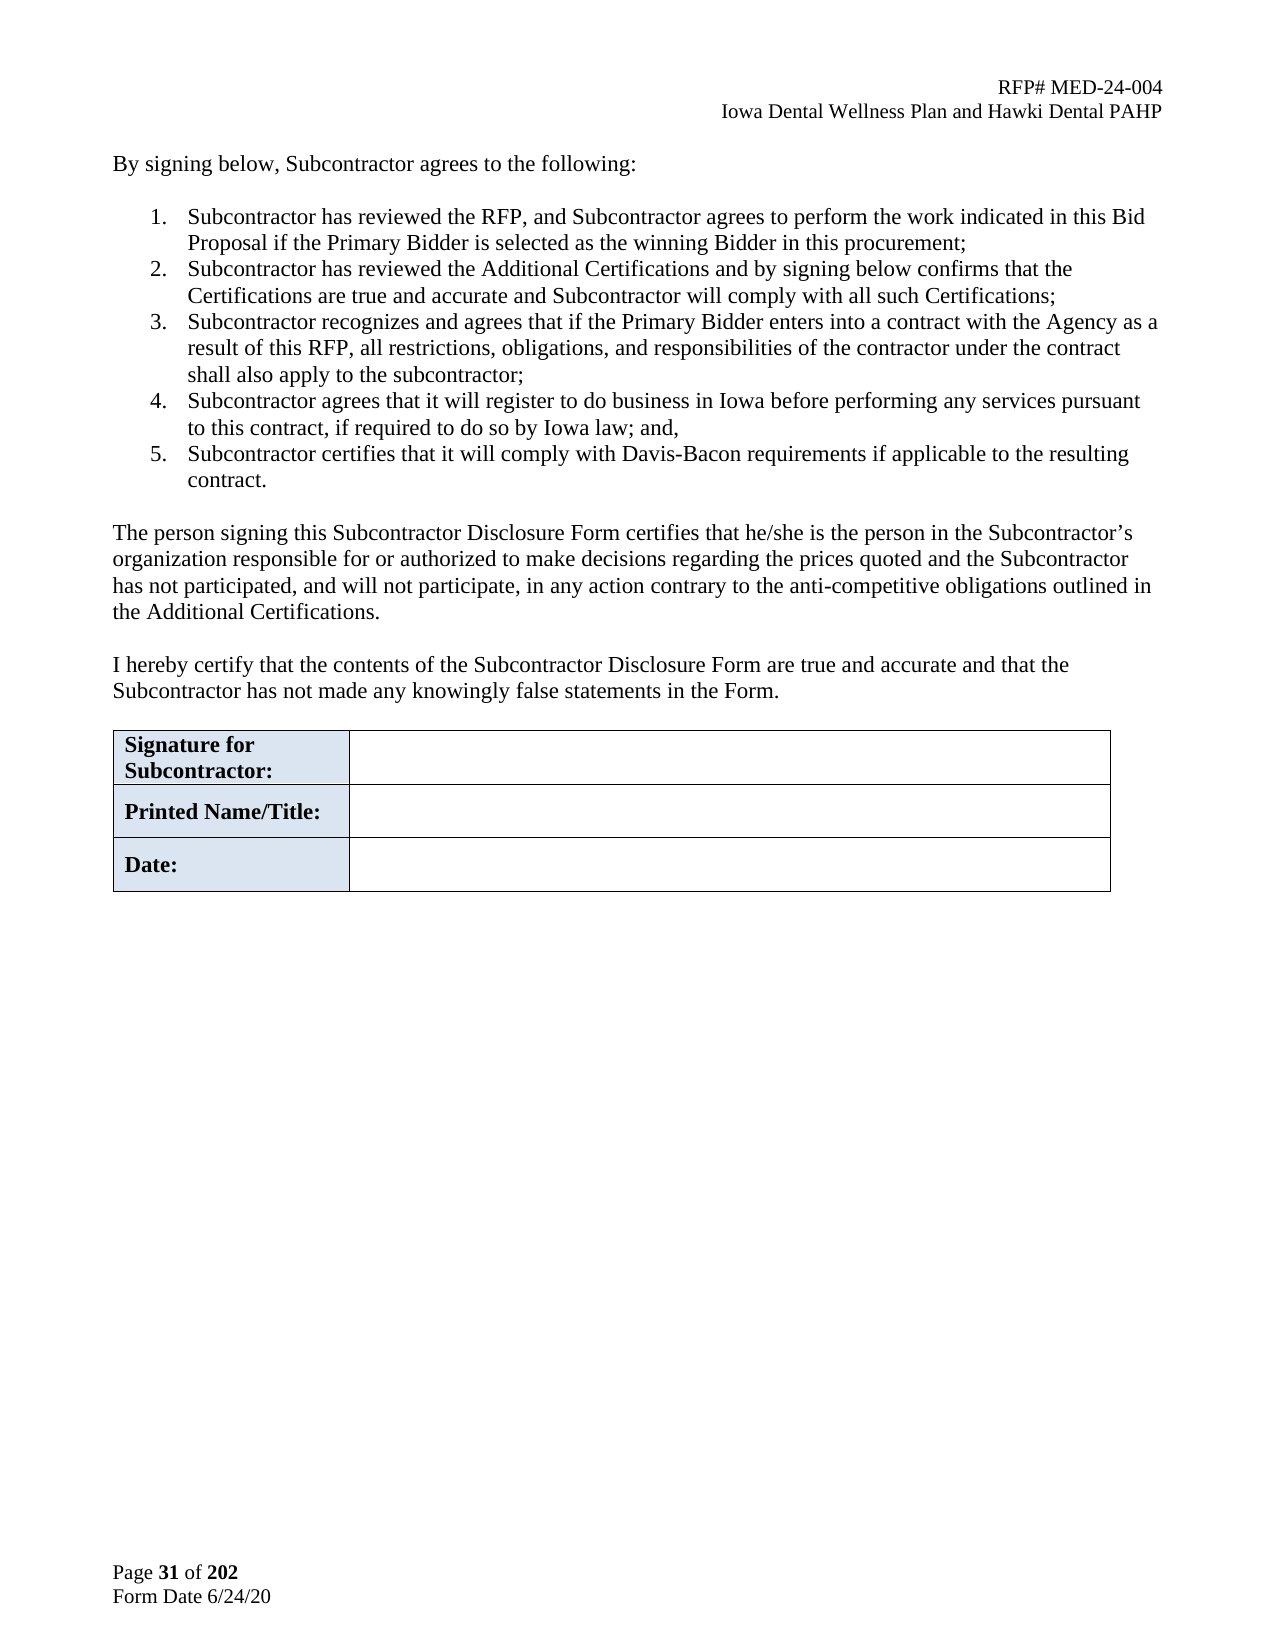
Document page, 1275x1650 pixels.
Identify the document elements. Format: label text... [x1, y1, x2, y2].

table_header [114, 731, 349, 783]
text By signing below, Subcontractor agrees to the following: [112, 150, 1162, 176]
list Subcontractor has reviewed the Additional Certifications and by signing below confirms that the Certifications are true and accurate and Subcontractor will comply with all such Certifications; [150, 255, 1162, 308]
text I hereby certify that the contents of the Subcontractor Disclosure Form are true and accurate and that the Subcontractor has not made any knowingly false statements in the Form. [112, 651, 1162, 703]
text The person signing this Subcontractor Disclosure Form certifies that he/she is the person in the Subcontractor’s organization responsible for or authorized to make decisions regarding the prices quoted and the Subcontractor has not participated, and will not participate, in any action contrary to the anti-competitive obligations outlined in the Additional Certifications. [112, 519, 1162, 624]
list Subcontractor agrees that it will register to do business in Iowa before performing any services pursuant to this contract, if required to do so by Iowa law; and, [150, 387, 1162, 440]
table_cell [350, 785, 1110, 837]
list Subcontractor has reviewed the RFP, and Subcontractor agrees to perform the work indicated in this Bid Proposal if the Primary Bidder is selected as the winning Bidder in this procurement; [150, 203, 1162, 255]
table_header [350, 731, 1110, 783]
list Subcontractor certifies that it will comply with Davis-Bacon requirements if applicable to the resulting contract. [150, 440, 1162, 493]
list Subcontractor recognizes and agrees that if the Primary Bidder enters into a contract with the Agency as a result of this RFP, all restrictions, obligations, and responsibilities of the contractor under the contract shall also apply to the subcontractor; [150, 308, 1162, 387]
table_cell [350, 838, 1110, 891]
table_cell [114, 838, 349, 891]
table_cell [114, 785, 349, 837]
